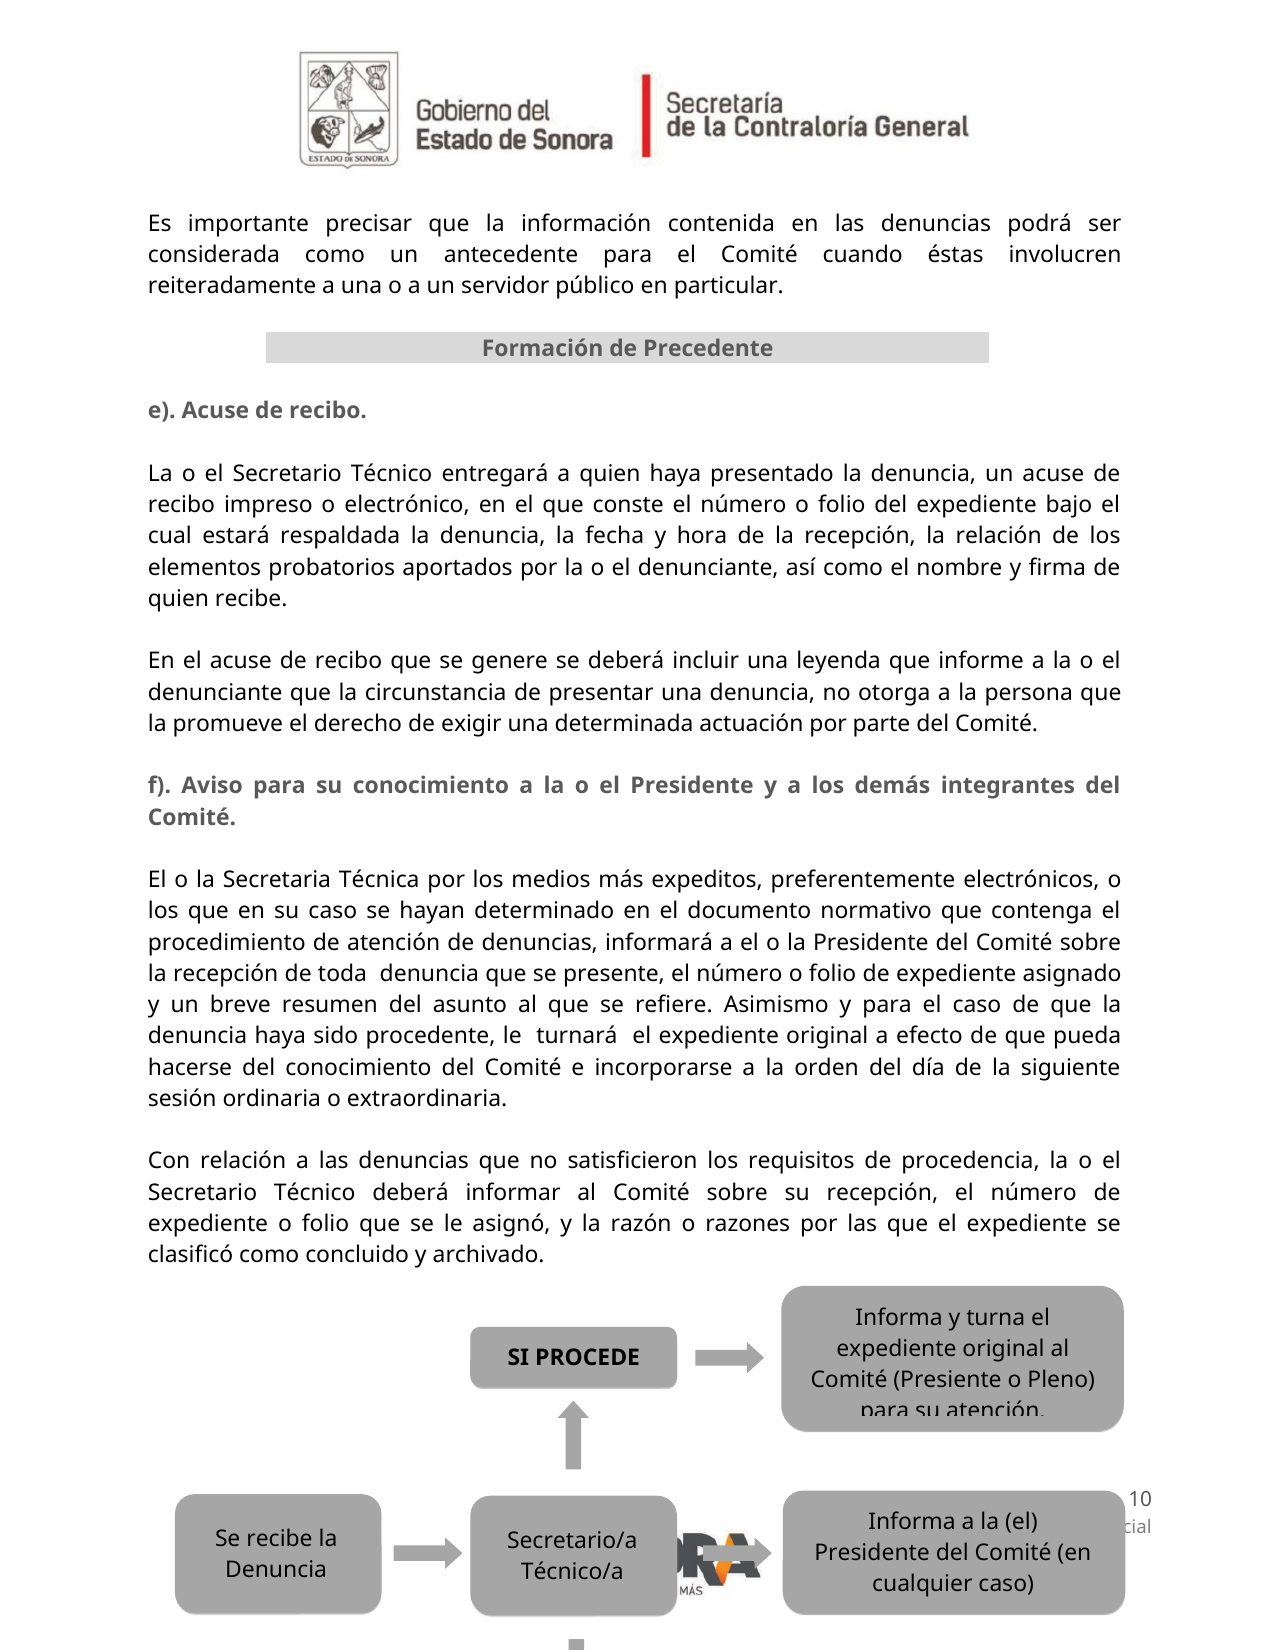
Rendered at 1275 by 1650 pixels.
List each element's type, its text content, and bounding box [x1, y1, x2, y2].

text f). Aviso para su conocimiento a la o el Presidente y a los demás integrantes del Comité. [148, 769, 1122, 832]
text En el acuse de recibo que se genere se deberá incluir una leyenda que informe a la o el denunciante que la circunstancia de presentar una denuncia, no otorga a la persona que la promueve el derecho de exigir una determinada actuación por parte del Comité. [148, 644, 1122, 738]
text La o el Secretario Técnico entregará a quien haya presentado la denuncia, un acuse de recibo impreso o electrónico, en el que conste el número o folio del expediente bajo el cual estará respaldada la denuncia, la fecha y hora de la recepción, la relación de los elementos probatorios aportados por la o el denunciante, así como el nombre y firma de quien recibe. [148, 457, 1122, 613]
text El o la Secretaria Técnica por los medios más expeditos, preferentemente electrónicos, o los que en su caso se hayan determinado en el documento normativo que contenga el procedimiento de atención de denuncias, informará a el o la Presidente del Comité sobre la recepción de toda denuncia que se presente, el número o folio de expediente asignado y un breve resumen del asunto al que se refiere. Asimismo y para el caso de que la denuncia haya sido procedente, le turnará el expediente original a efecto de que pueda hacerse del conocimiento del Comité e incorporarse a la orden del día de la siguiente sesión ordinaria o extraordinaria. [148, 863, 1122, 1113]
text Con relación a las denuncias que no satisficieron los requisitos de procedencia, la o el Secretario Técnico deberá informar al Comité sobre su recepción, el número de expediente o folio que se le asignó, y la razón o razones por las que el expediente se clasificó como concluido y archivado. [148, 1144, 1122, 1269]
picture [15, 12, 1257, 1617]
text Formación de Precedente [266, 332, 989, 363]
text Es importante precisar que la información contenida en las denuncias podrá ser considerada como un antecedente para el Comité cuando éstas involucren reiteradamente a una o a un servidor público en particular. [148, 207, 1122, 301]
text e). Acuse de recibo. [148, 394, 1122, 426]
